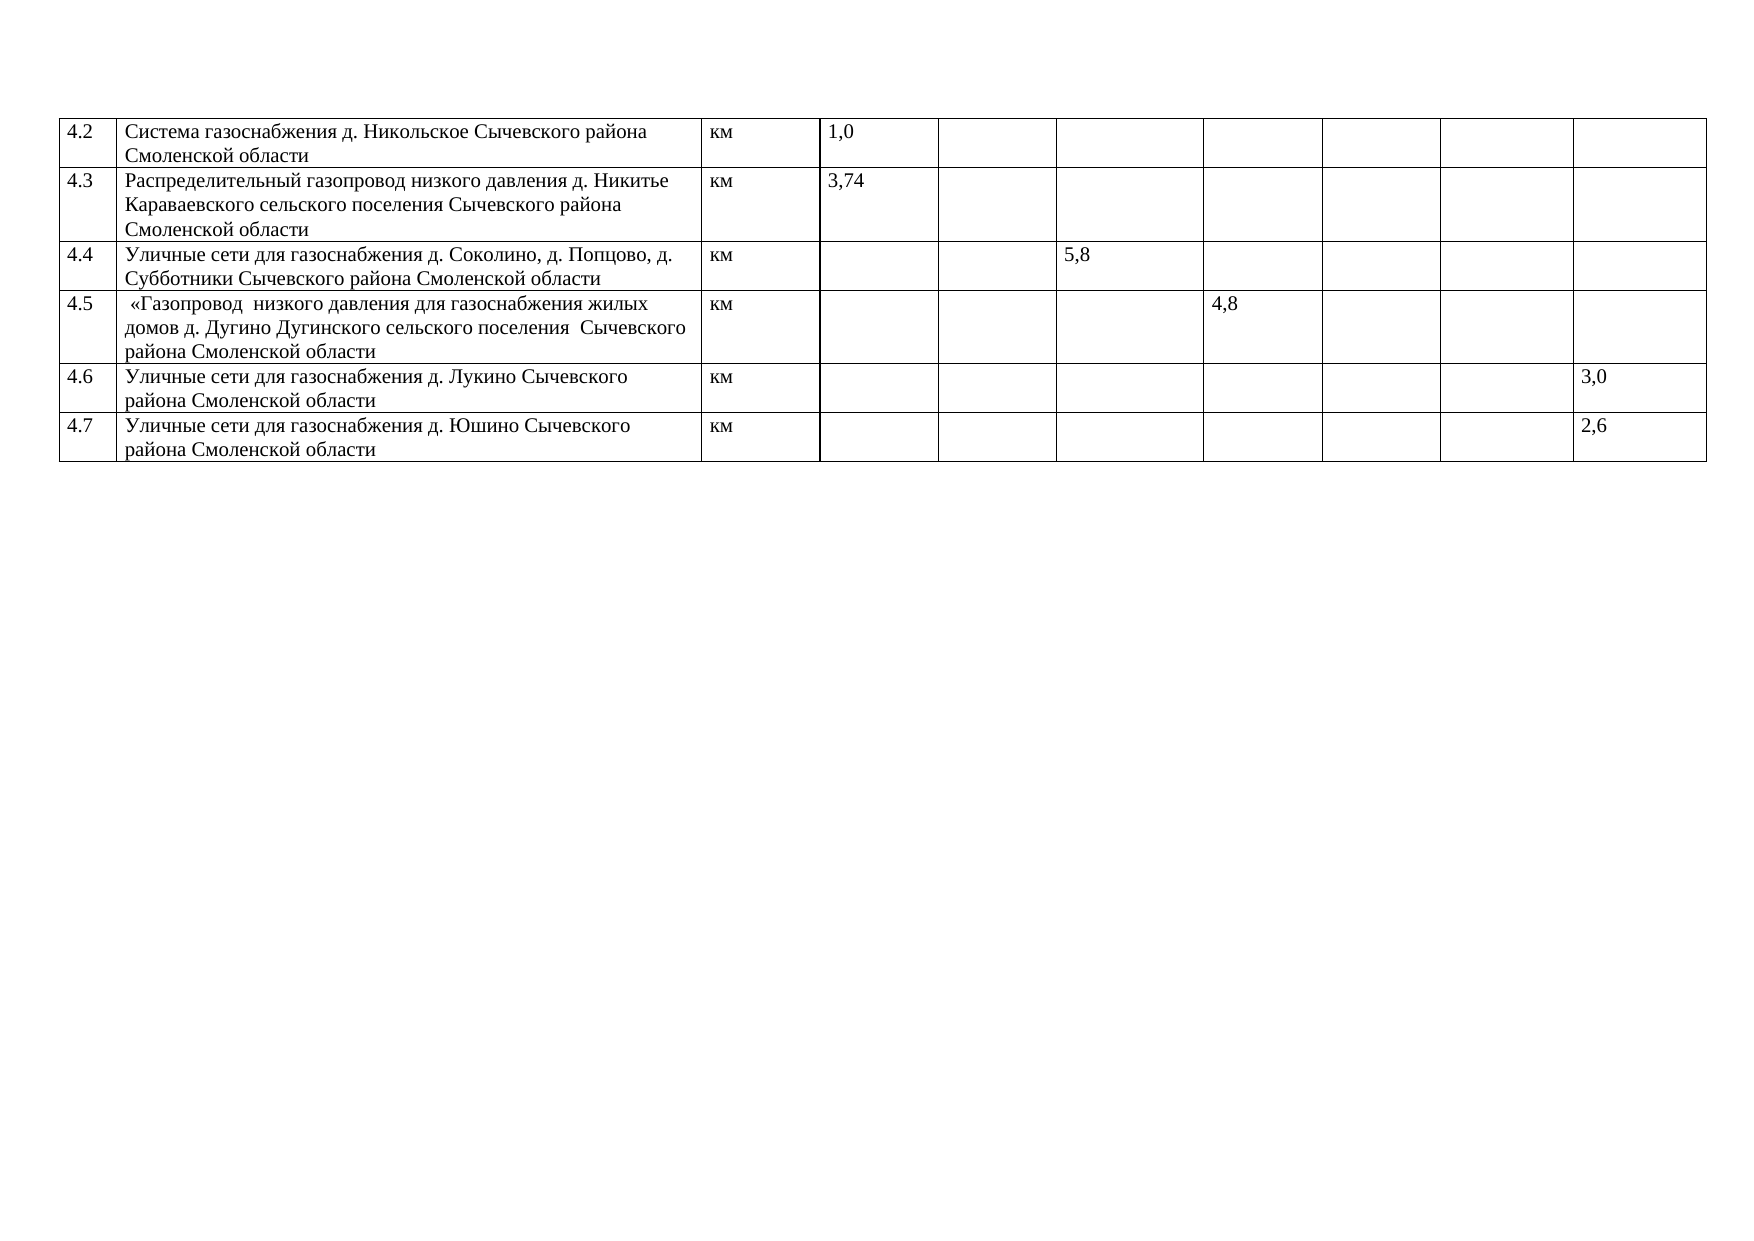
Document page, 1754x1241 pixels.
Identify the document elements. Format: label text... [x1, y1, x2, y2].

table_cell [1057, 119, 1203, 167]
table_cell [1204, 242, 1322, 290]
table_cell [1057, 168, 1203, 241]
table_cell 1,0 [821, 119, 938, 167]
table_cell км [702, 364, 819, 412]
table_cell [939, 364, 1056, 412]
table_cell [1574, 119, 1706, 167]
table_cell 4.5 [60, 291, 116, 363]
table_cell [821, 291, 938, 363]
table_cell 4.3 [60, 168, 116, 241]
table_cell [1574, 168, 1706, 241]
table_cell [1323, 242, 1440, 290]
table_cell [1441, 242, 1573, 290]
table_cell [1441, 291, 1573, 363]
table_cell Уличные сети для газоснабжения д. Юшино Сычевского района Смоленской области [117, 413, 701, 461]
table_cell [1204, 413, 1322, 461]
table_cell [939, 168, 1056, 241]
table_cell [1057, 364, 1203, 412]
table_cell [1323, 364, 1440, 412]
table_cell 3,74 [821, 168, 938, 241]
table_cell Распределительный газопровод низкого давления д. Никитье Караваевского сельского поселения Сычевского района Смоленской области [117, 168, 701, 241]
table_cell [1441, 168, 1573, 241]
table_cell [1204, 168, 1322, 241]
table_cell [1441, 413, 1573, 461]
table_cell Уличные сети для газоснабжения д. Соколино, д. Попцово, д. Субботники Сычевского района Смоленской области [117, 242, 701, 290]
table_cell 2,6 [1574, 413, 1706, 461]
table_cell 4,8 [1204, 291, 1322, 363]
table_cell [1323, 413, 1440, 461]
table_cell [821, 413, 938, 461]
table_cell км [702, 242, 819, 290]
table_cell Система газоснабжения д. Никольское Сычевского района Смоленской области [117, 119, 701, 167]
table_cell [1323, 168, 1440, 241]
table_cell [939, 291, 1056, 363]
table_cell [1441, 364, 1573, 412]
table_cell км [702, 291, 819, 363]
table_cell «Газопровод низкого давления для газоснабжения жилых домов д. Дугино Дугинского сельского поселения Сычевского района Смоленской области [117, 291, 701, 363]
table_cell [1323, 291, 1440, 363]
table_cell 4.4 [60, 242, 116, 290]
table_cell [1057, 413, 1203, 461]
table_cell [1574, 242, 1706, 290]
table_cell [939, 119, 1056, 167]
table_cell [1323, 119, 1440, 167]
table_cell 5,8 [1057, 242, 1203, 290]
table_cell [821, 364, 938, 412]
table_cell [939, 413, 1056, 461]
table_cell [1057, 291, 1203, 363]
table_cell 4.7 [60, 413, 116, 461]
table_cell км [702, 413, 819, 461]
table_cell Уличные сети для газоснабжения д. Лукино Сычевского района Смоленской области [117, 364, 701, 412]
table_cell [1204, 364, 1322, 412]
table_cell 4.2 [60, 119, 116, 167]
table_cell [939, 242, 1056, 290]
table_cell [1441, 119, 1573, 167]
table_cell [1204, 119, 1322, 167]
table_cell [821, 242, 938, 290]
table_cell 4.6 [60, 364, 116, 412]
table_cell [1574, 291, 1706, 363]
table_cell км [702, 168, 819, 241]
table_cell 3,0 [1574, 364, 1706, 412]
table_cell км [702, 119, 819, 167]
